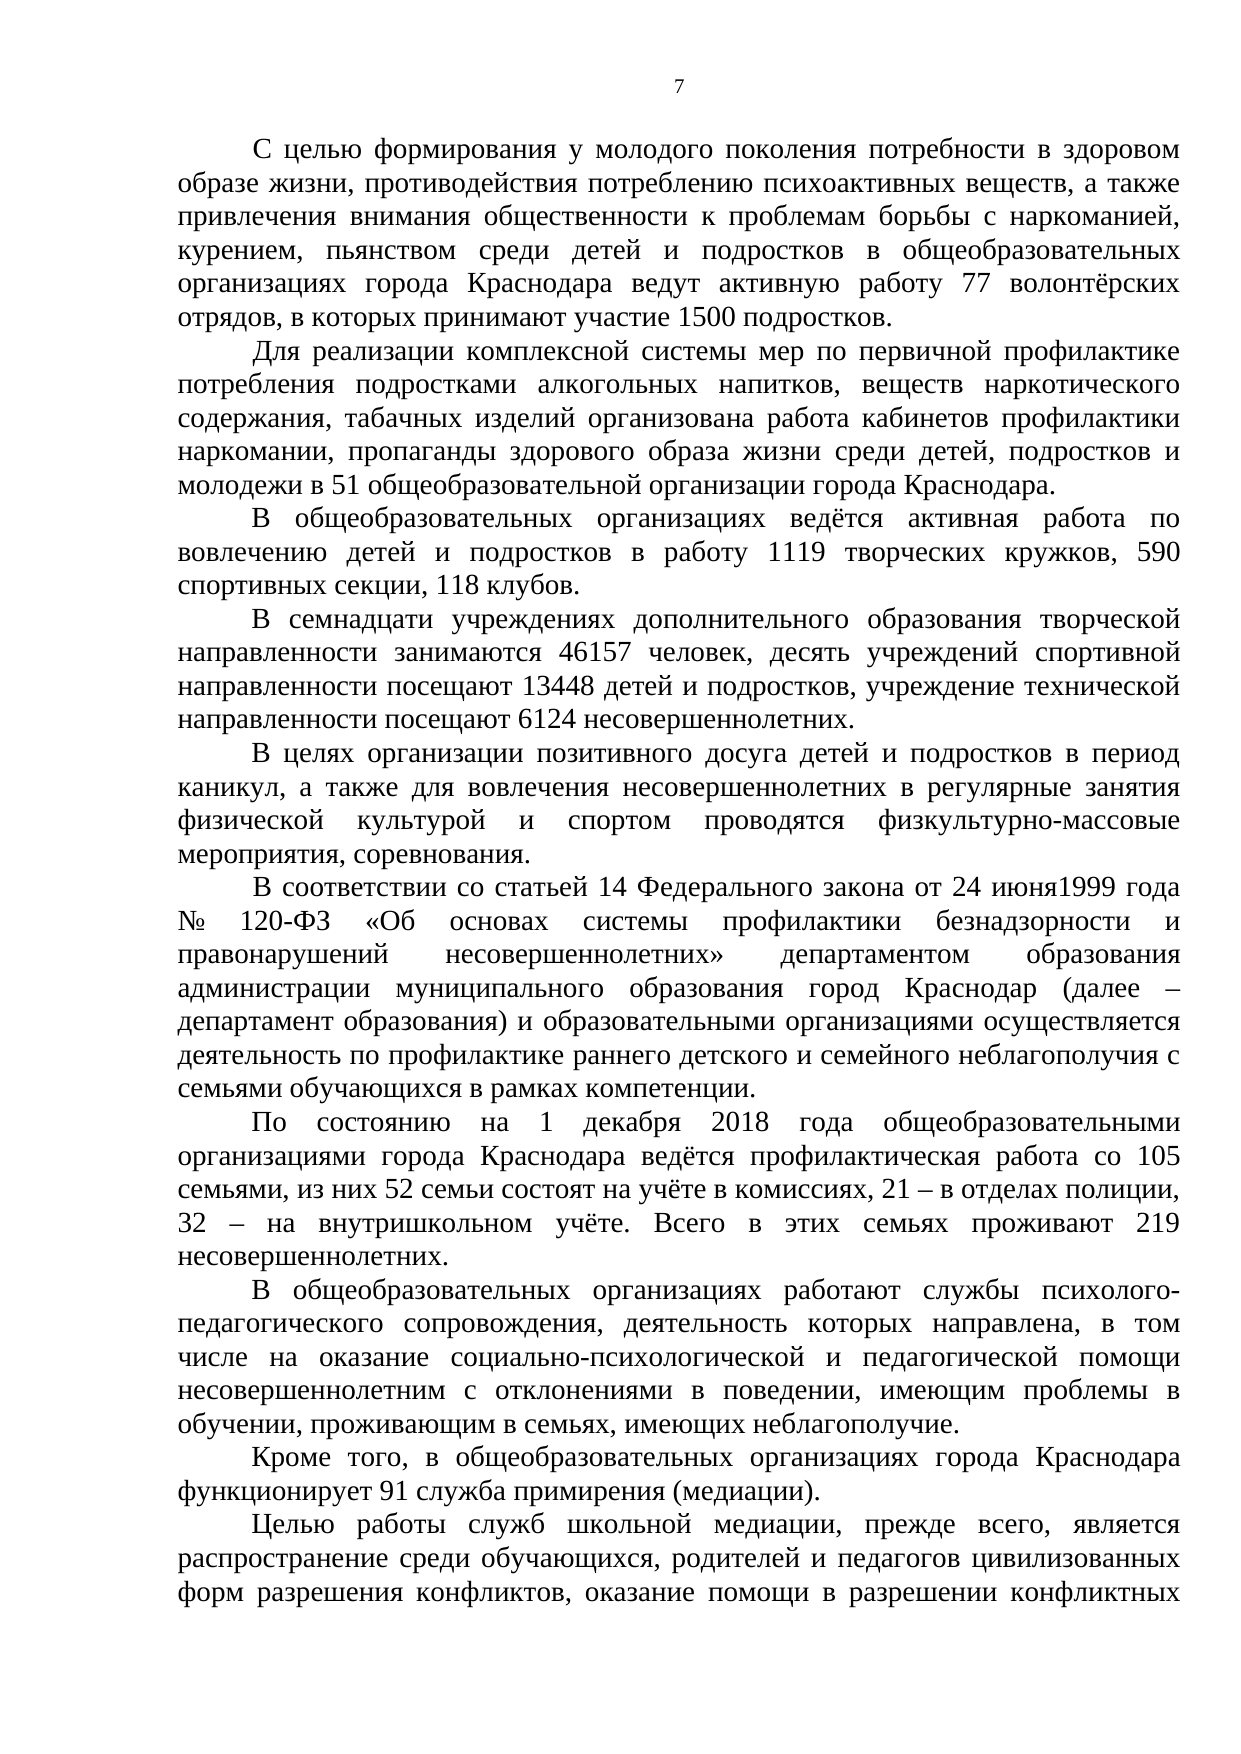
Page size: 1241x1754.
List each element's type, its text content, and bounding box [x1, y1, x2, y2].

list По состоянию на 1 декабря 2018 года общеобразовательными организациями города Краснодара ведётся профилактическая работа со 105 семьями, из них 52 семьи состоят на учёте в комиссиях, 21 – в отделах полиции, 32 – на внутришкольном учёте. Всего в этих семьях проживают 219 несовершеннолетних. [177, 1104, 1181, 1272]
text В целях организации позитивного досуга детей и подростков в период каникул, а также для вовлечения несовершеннолетних в регулярные занятия физической культурой и спортом проводятся физкультурно-массовые мероприятия, соревнования. [177, 735, 1181, 869]
text В общеобразовательных организациях работают службы психолого-педагогического сопровождения, деятельность которых направлена, в том числе на оказание социально-психологической и педагогической помощи несовершеннолетним с отклонениями в поведении, имеющим проблемы в обучении, проживающим в семьях, имеющих неблагополучие. [177, 1272, 1181, 1439]
text В семнадцати учреждениях дополнительного образования творческой направленности занимаются 46157 человек, десять учреждений спортивной направленности посещают 13448 детей и подростков, учреждение технической направленности посещают 6124 несовершеннолетних. [177, 601, 1181, 735]
text Для реализации комплексной системы мер по первичной профилактике потребления подростками алкогольных напитков, веществ наркотического содержания, табачных изделий организована работа кабинетов профилактики наркомании, пропаганды здорового образа жизни среди детей, подростков и молодежи в 51 общеобразовательной организации города Краснодара. [177, 333, 1181, 500]
text С целью формирования у молодого поколения потребности в здоровом образе жизни, противодействия потреблению психоактивных веществ, а также привлечения внимания общественности к проблемам борьбы с наркоманией, курением, пьянством среди детей и подростков в общеобразовательных организациях города Краснодара ведут активную работу 77 волонтёрских отрядов, в которых принимают участие 1500 подростков. [177, 131, 1181, 333]
text В общеобразовательных организациях ведётся активная работа по вовлечению детей и подростков в работу 1119 творческих кружков, 590 спортивных секции, 118 клубов. [177, 500, 1181, 601]
text В соответствии со статьей 14 Федерального закона от 24 июня1999 года № 120-ФЗ «Об основах системы профилактики безнадзорности и правонарушений несовершеннолетних» департаментом образования администрации муниципального образования город Краснодар (далее – департамент образования) и образовательными организациями осуществляется деятельность по профилактике раннего детского и семейного неблагополучия с семьями обучающихся в рамках компетенции. [177, 869, 1181, 1104]
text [177, 1507, 1181, 1607]
text Кроме того, в общеобразовательных организациях города Краснодара функционирует 91 служба примирения (медиации). [177, 1439, 1181, 1507]
